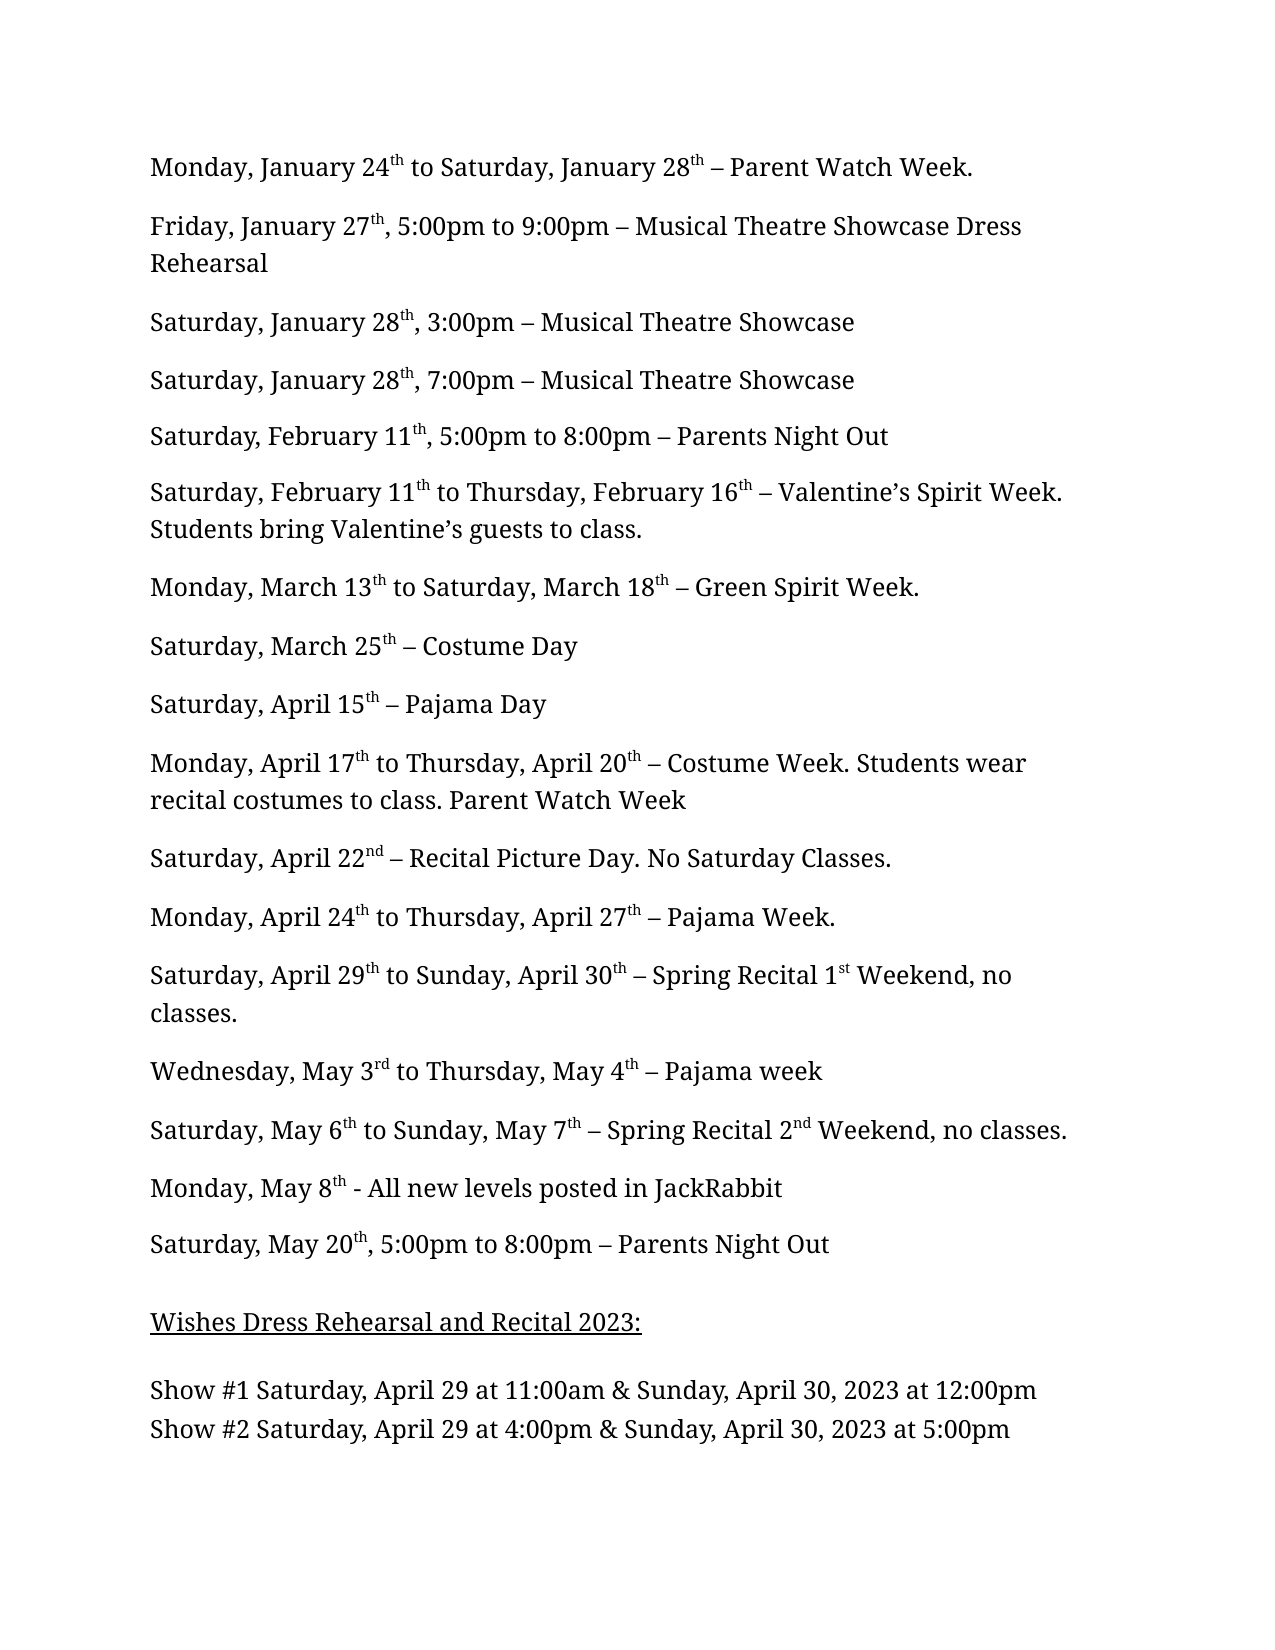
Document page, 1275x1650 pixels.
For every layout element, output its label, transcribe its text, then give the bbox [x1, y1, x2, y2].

text Saturday, February 11th to Thursday, February 16th – Valentine’s Spirit Week. Students bring Valentine’s guests to class. [150, 474, 1092, 546]
text Show #1 Saturday, April 29 at 11:00am & Sunday, April 30, 2023 at 12:00pm [150, 1372, 1125, 1407]
text Saturday, April 22nd – Recital Picture Day. No Saturday Classes. [150, 841, 1092, 875]
text Monday, March 13th to Saturday, March 18th – Green Spirit Week. [150, 570, 1092, 604]
text Friday, January 27th, 5:00pm to 9:00pm – Musical Theatre Showcase Dress Rehearsal [150, 208, 1092, 280]
text Saturday, May 20th, 5:00pm to 8:00pm – Parents Night Out [150, 1227, 1125, 1261]
text Saturday, April 15th – Pajama Day [150, 687, 1092, 721]
text Saturday, April 29th to Sunday, April 30th – Spring Recital 1st Weekend, no classes. [150, 958, 1092, 1029]
text Saturday, February 11th, 5:00pm to 8:00pm – Parents Night Out [150, 419, 1125, 453]
text Monday, April 17th to Thursday, April 20th – Costume Week. Students wear recital costumes to class. Parent Watch Week [150, 745, 1092, 817]
text Monday, May 8th - All new levels posted in JackRabbit [150, 1171, 1092, 1205]
text Monday, January 24th to Saturday, January 28th – Parent Watch Week. [150, 150, 1092, 184]
text Monday, April 24th to Thursday, April 27th – Pajama Week. [150, 899, 1092, 934]
text Saturday, January 28th, 7:00pm – Musical Theatre Showcase [150, 363, 1092, 397]
text Saturday, January 28th, 3:00pm – Musical Theatre Showcase [150, 304, 1092, 338]
text Wishes Dress Rehearsal and Recital 2023: [150, 1304, 1125, 1338]
text Show #2 Saturday, April 29 at 4:00pm & Sunday, April 30, 2023 at 5:00pm [150, 1412, 1125, 1446]
text Wednesday, May 3rd to Thursday, May 4th – Pajama week [150, 1054, 1092, 1088]
text Saturday, March 25th – Costume Day [150, 628, 1092, 662]
text Saturday, May 6th to Sunday, May 7th – Spring Recital 2nd Weekend, no classes. [150, 1112, 1092, 1146]
